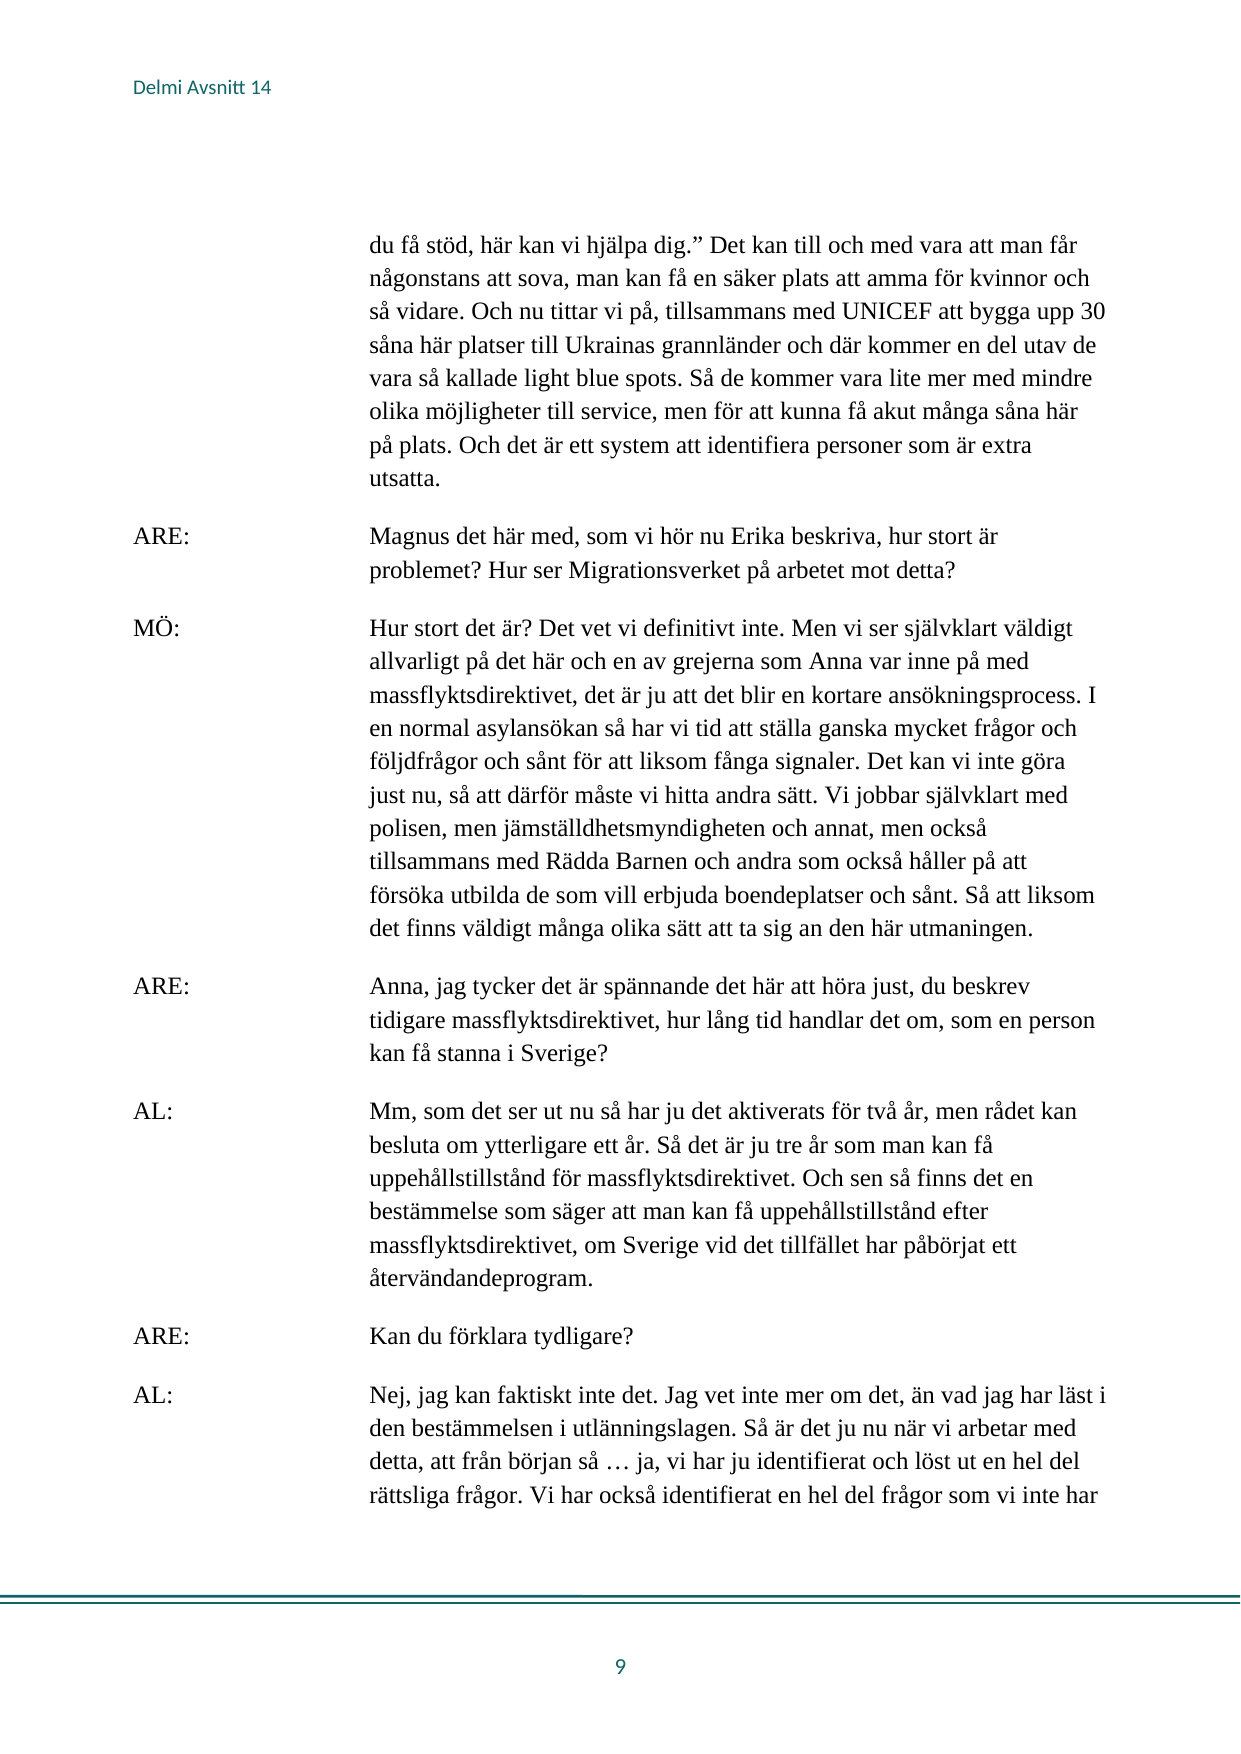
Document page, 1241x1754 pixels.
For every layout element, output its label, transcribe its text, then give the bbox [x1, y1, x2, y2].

text MÖ: Hur stort det är? Det vet vi definitivt inte. Men vi ser självklart väldigt allvarligt på det här och en av grejerna som Anna var inne på med massflyktsdirektivet, det är ju att det blir en kortare ansökningsprocess. I en normal asylansökan så har vi tid att ställa ganska mycket frågor och följdfrågor och sånt för att liksom fånga signaler. Det kan vi inte göra just nu, så att därför måste vi hitta andra sätt. Vi jobbar självklart med polisen, men jämställdhetsmyndigheten och annat, men också tillsammans med Rädda Barnen och andra som också håller på att försöka utbilda de som vill erbjuda boendeplatser och sånt. Så att liksom det finns väldigt många olika sätt att ta sig an den här utmaningen. [133, 610, 1107, 943]
text ARE: Magnus det här med, som vi hör nu Erika beskriva, hur stort är problemet? Hur ser Migrationsverket på arbetet mot detta? [133, 518, 1107, 585]
text AL: Mm, som det ser ut nu så har ju det aktiverats för två år, men rådet kan besluta om ytterligare ett år. Så det är ju tre år som man kan få uppehållstillstånd för massflyktsdirektivet. Och sen så finns det en bestämmelse som säger att man kan få uppehållstillstånd efter massflyktsdirektivet, om Sverige vid det tillfället har påbörjat ett återvändandeprogram. [133, 1093, 1107, 1293]
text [133, 1376, 1107, 1510]
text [133, 226, 1107, 493]
text ARE: Kan du förklara tydligare? [133, 1318, 1107, 1351]
text ARE: Anna, jag tycker det är spännande det här att höra just, du beskrev tidigare massflyktsdirektivet, hur lång tid handlar det om, som en person kan få stanna i Sverige? [133, 968, 1107, 1068]
